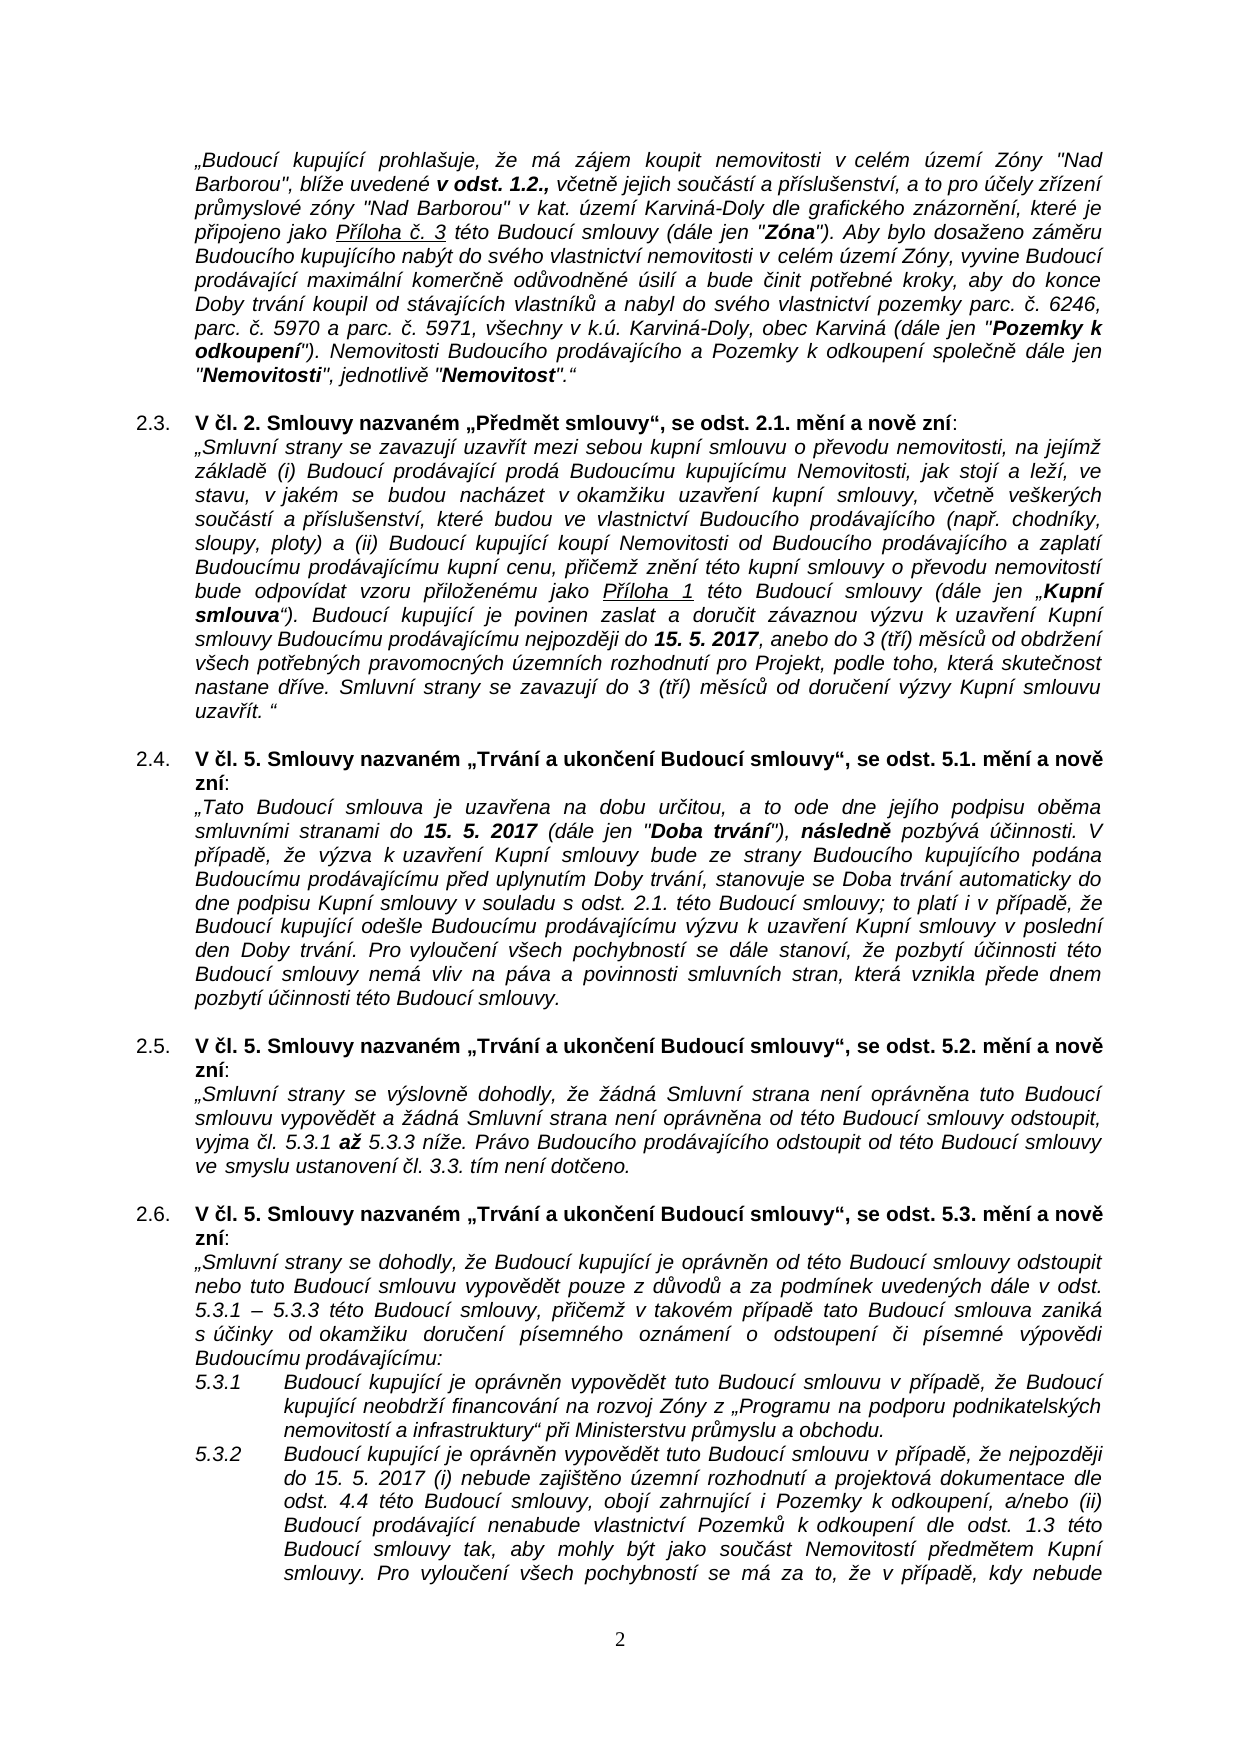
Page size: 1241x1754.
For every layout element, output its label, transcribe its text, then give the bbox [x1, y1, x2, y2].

text „Budoucí kupující prohlašuje, že má zájem koupit nemovitosti v celém území Zóny "Nad Barborou", blíže uvedené v odst. 1.2., včetně jejich součástí a příslušenství, a to pro účely zřízení průmyslové zóny "Nad Barborou" v kat. území Karviná-Doly dle grafického znázornění, které je připojeno jako Příloha č. 3 této Budoucí smlouvy (dále jen "Zóna"). Aby bylo dosaženo záměru Budoucího kupujícího nabýt do svého vlastnictví nemovitosti v celém území Zóny, vyvine Budoucí prodávající maximální komerčně odůvodněné úsilí a bude činit potřebné kroky, aby do konce Doby trvání koupil od stávajících vlastníků a nabyl do svého vlastnictví pozemky parc. č. 6246, parc. č. 5970 a parc. č. 5971, všechny v k.ú. Karviná-Doly, obec Karviná (dále jen "Pozemky k odkoupení"). Nemovitosti Budoucího prodávajícího a Pozemky k odkoupení společně dále jen "Nemovitosti", jednotlivě "Nemovitost".“ [195, 148, 1104, 387]
list V čl. 2. Smlouvy nazvaném „Předmět smlouvy“, se odst. 2.1. mění a nově zní: [136, 411, 1104, 435]
list V čl. 5. Smlouvy nazvaném „Trvání a ukončení Budoucí smlouvy“, se odst. 5.2. mění a nově zní: [136, 1034, 1104, 1082]
text 5.3.1 Budoucí kupující je oprávněn vypovědět tuto Budoucí smlouvu v případě, že Budoucí kupující neobdrží financování na rozvoj Zóny z „Programu na podporu podnikatelských nemovitostí a infrastruktury“ při Ministerstvu průmyslu a obchodu. [195, 1369, 1104, 1441]
text „Smluvní strany se dohodly, že Budoucí kupující je oprávněn od této Budoucí smlouvy odstoupit nebo tuto Budoucí smlouvu vypovědět pouze z důvodů a za podmínek uvedených dále v odst. 5.3.1 – 5.3.3 této Budoucí smlouvy, přičemž v takovém případě tato Budoucí smlouva zaniká s účinky od okamžiku doručení písemného oznámení o odstoupení či písemné výpovědi Budoucímu prodávajícímu: [195, 1250, 1104, 1369]
text „Smluvní strany se výslovně dohodly, že žádná Smluvní strana není oprávněna tuto Budoucí smlouvu vypovědět a žádná Smluvní strana není oprávněna od této Budoucí smlouvy odstoupit, vyjma čl. 5.3.1 až 5.3.3 níže. Právo Budoucího prodávajícího odstoupit od této Budoucí smlouvy ve smyslu ustanovení čl. 3.3. tím není dotčeno. [195, 1082, 1104, 1178]
list V čl. 5. Smlouvy nazvaném „Trvání a ukončení Budoucí smlouvy“, se odst. 5.1. mění a nově zní: [136, 747, 1104, 794]
list V čl. 5. Smlouvy nazvaném „Trvání a ukončení Budoucí smlouvy“, se odst. 5.3. mění a nově zní: [136, 1202, 1104, 1250]
text „Tato Budoucí smlouva je uzavřena na dobu určitou, a to ode dne jejího podpisu oběma smluvními stranami do 15. 5. 2017 (dále jen "Doba trvání"), následně pozbývá účinnosti. V případě, že výzva k uzavření Kupní smlouvy bude ze strany Budoucího kupujícího podána Budoucímu prodávajícímu před uplynutím Doby trvání, stanovuje se Doba trvání automaticky do dne podpisu Kupní smlouvy v souladu s odst. 2.1. této Budoucí smlouvy; to platí i v případě, že Budoucí kupující odešle Budoucímu prodávajícímu výzvu k uzavření Kupní smlouvy v poslední den Doby trvání. Pro vyloučení všech pochybností se dále stanoví, že pozbytí účinnosti této Budoucí smlouvy nemá vliv na páva a povinnosti smluvních stran, která vznikla přede dnem pozbytí účinnosti této Budoucí smlouvy. [195, 794, 1104, 1010]
text „Smluvní strany se zavazují uzavřít mezi sebou kupní smlouvu o převodu nemovitosti, na jejímž základě (i) Budoucí prodávající prodá Budoucímu kupujícímu Nemovitosti, jak stojí a leží, ve stavu, v jakém se budou nacházet v okamžiku uzavření kupní smlouvy, včetně veškerých součástí a příslušenství, které budou ve vlastnictví Budoucího prodávajícího (např. chodníky, sloupy, ploty) a (ii) Budoucí kupující koupí Nemovitosti od Budoucího prodávajícího a zaplatí Budoucímu prodávajícímu kupní cenu, přičemž znění této kupní smlouvy o převodu nemovitostí bude odpovídat vzoru přiloženému jako Příloha 1 této Budoucí smlouvy (dále jen „Kupní smlouva“). Budoucí kupující je povinen zaslat a doručit závaznou výzvu k uzavření Kupní smlouvy Budoucímu prodávajícímu nejpozději do 15. 5. 2017, anebo do 3 (tří) měsíců od obdržení všech potřebných pravomocných územních rozhodnutí pro Projekt, podle toho, která skutečnost nastane dříve. Smluvní strany se zavazují do 3 (tří) měsíců od doručení výzvy Kupní smlouvu uzavřít. “ [195, 435, 1104, 723]
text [195, 1441, 1104, 1585]
